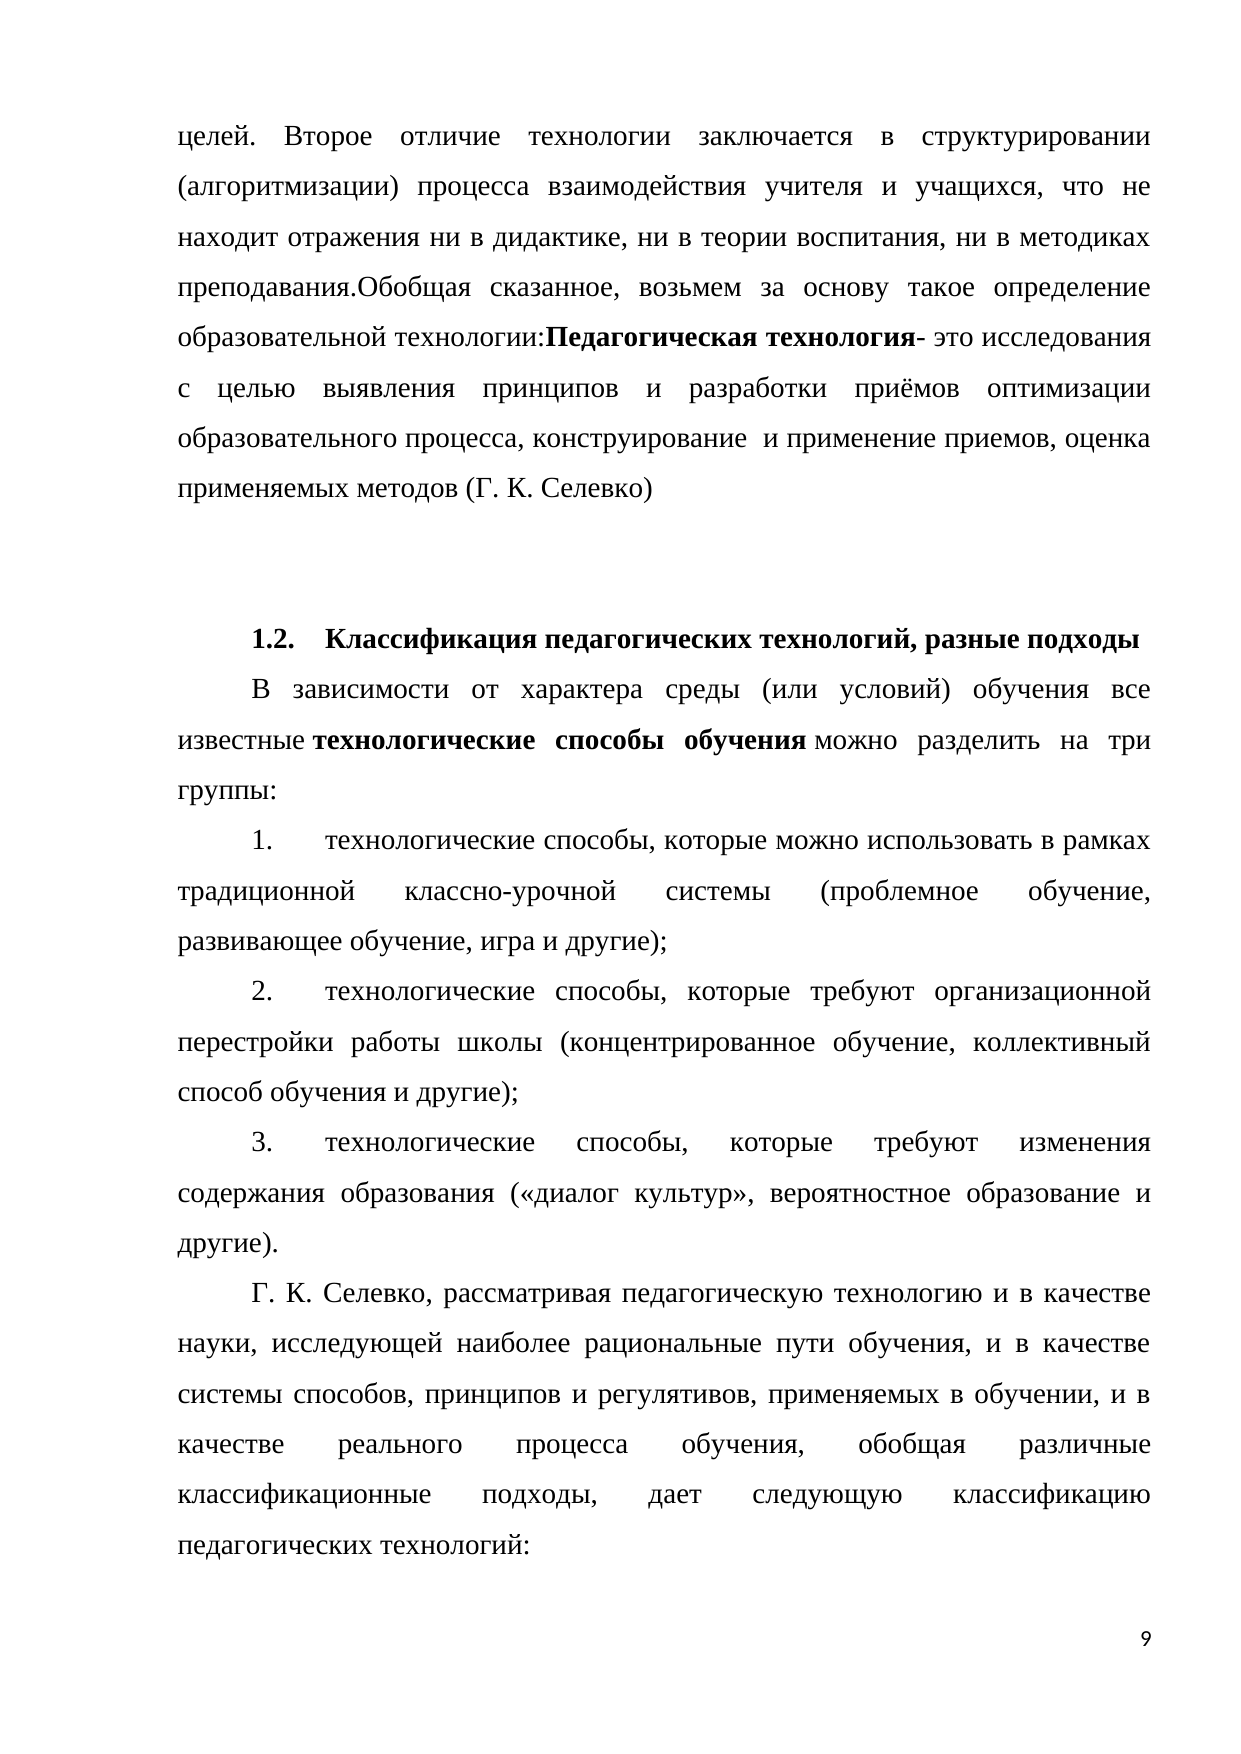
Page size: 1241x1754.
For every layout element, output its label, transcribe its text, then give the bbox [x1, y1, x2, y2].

list технологические способы, которые требуют изменения содержания образования («диалог культур», вероятностное образование и другие). [177, 1124, 1152, 1258]
text Г. К. Селевко, рассматривая педагогическую технологию и в качестве науки, исследующей наиболее рациональные пути обучения, и в качестве системы способов, принципов и регулятивов, применяемых в обучении, и в качестве реального процесса обучения, обобщая различные классификационные подходы, дает следующую классификацию педагогических технологий: [177, 1275, 1152, 1560]
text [177, 118, 1152, 504]
text В зависимости от характера среды (или условий) обучения все известные технологические способы обучения можно разделить на три группы: [177, 672, 1152, 806]
list Классификация педагогических технологий, разные подходы [177, 621, 1152, 655]
list технологические способы, которые требуют организационной перестройки работы школы (концентрированное обучение, коллективный способ обучения и другие); [177, 973, 1152, 1108]
list технологические способы, которые можно использовать в рамках традиционной классно-урочной системы (проблемное обучение, развивающее обучение, игра и другие); [177, 822, 1152, 957]
